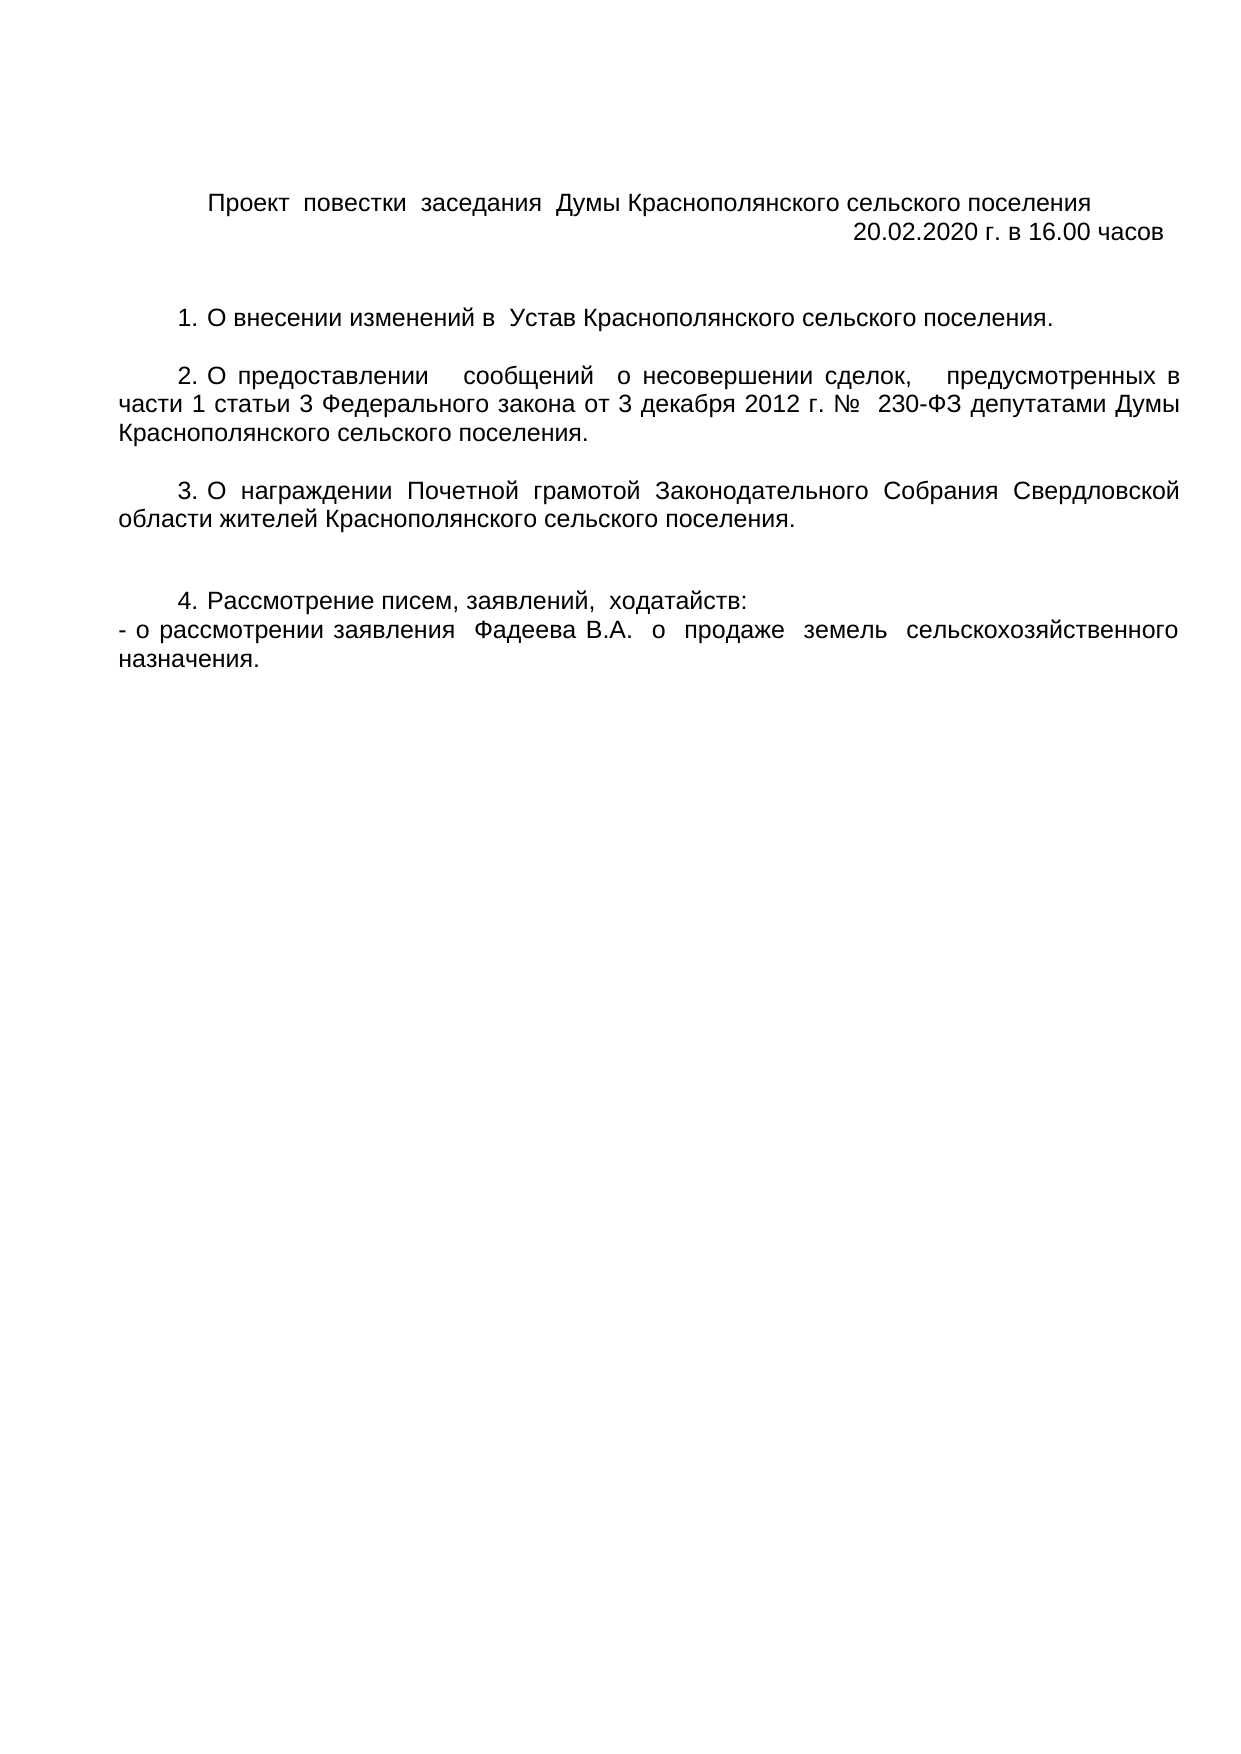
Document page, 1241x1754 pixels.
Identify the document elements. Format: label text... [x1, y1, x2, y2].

text 20.02.2020 г. в 16.00 часов [118, 217, 1181, 246]
list Рассмотрение писем, заявлений, ходатайств: [118, 586, 1181, 615]
list О предоставлении сообщений о несовершении сделок, предусмотренных в части 1 статьи 3 Федерального закона от 3 декабря 2012 г. № 230-ФЗ депутатами Думы Краснополянского сельского поселения. [118, 361, 1181, 447]
list - о рассмотрении заявления Фадеева В.А. о продаже земель сельскохозяйственного назначения. [118, 615, 1181, 672]
text Проект повестки заседания Думы Краснополянского сельского поселения [118, 188, 1181, 217]
list О внесении изменений в Устав Краснополянского сельского поселения. [118, 303, 1181, 332]
list О награждении Почетной грамотой Законодательного Собрания Свердловской области жителей Краснополянского сельского поселения. [118, 476, 1181, 533]
